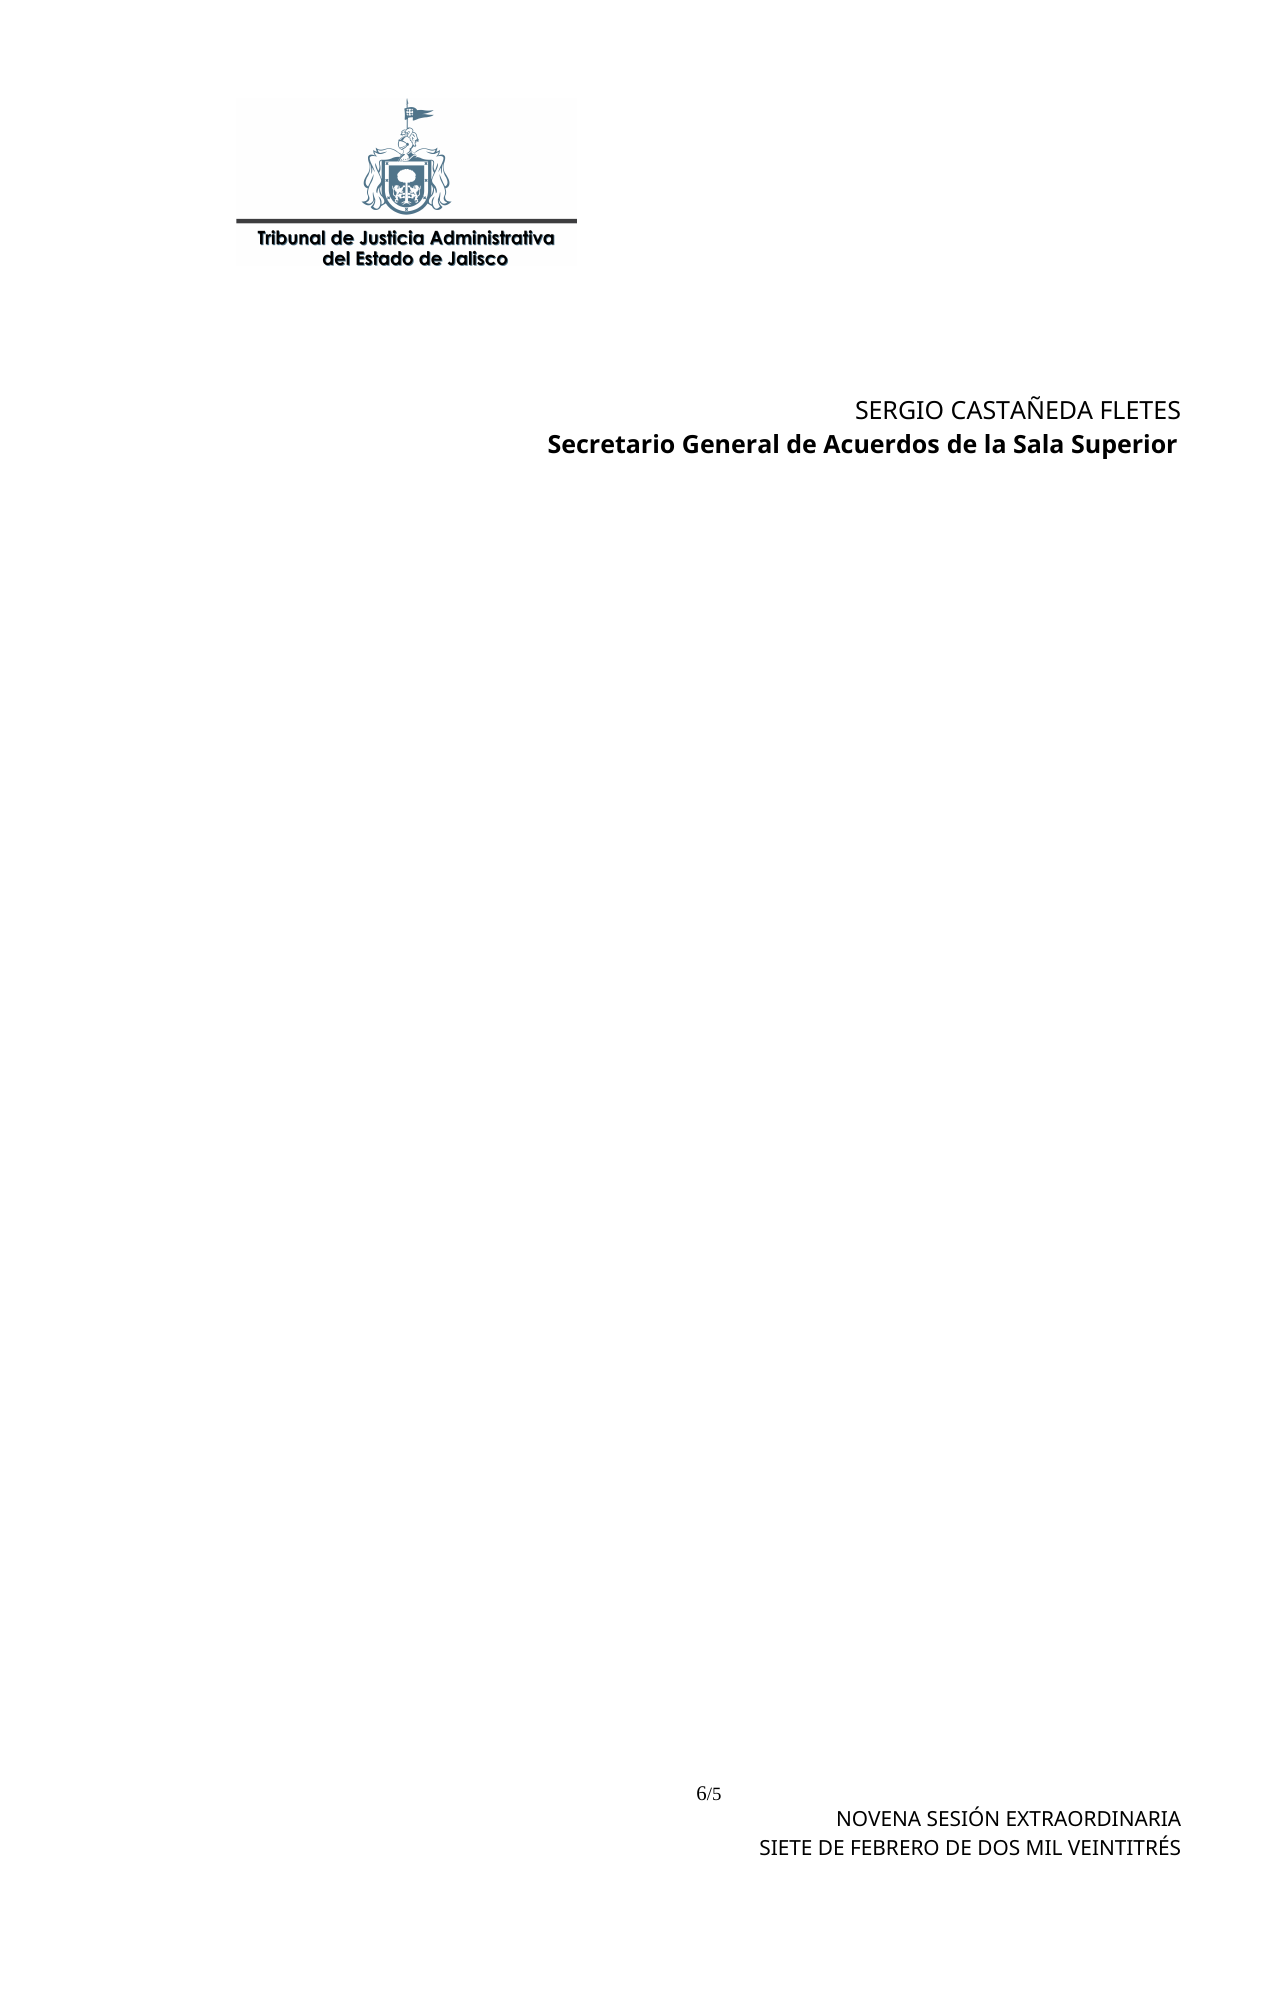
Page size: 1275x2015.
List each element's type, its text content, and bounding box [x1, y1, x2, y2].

picture [236, 98, 577, 266]
text Secretario General de Acuerdos de la Sala Superior [236, 427, 1181, 461]
text SERGIO CASTAÑEDA FLETES [236, 393, 1181, 427]
